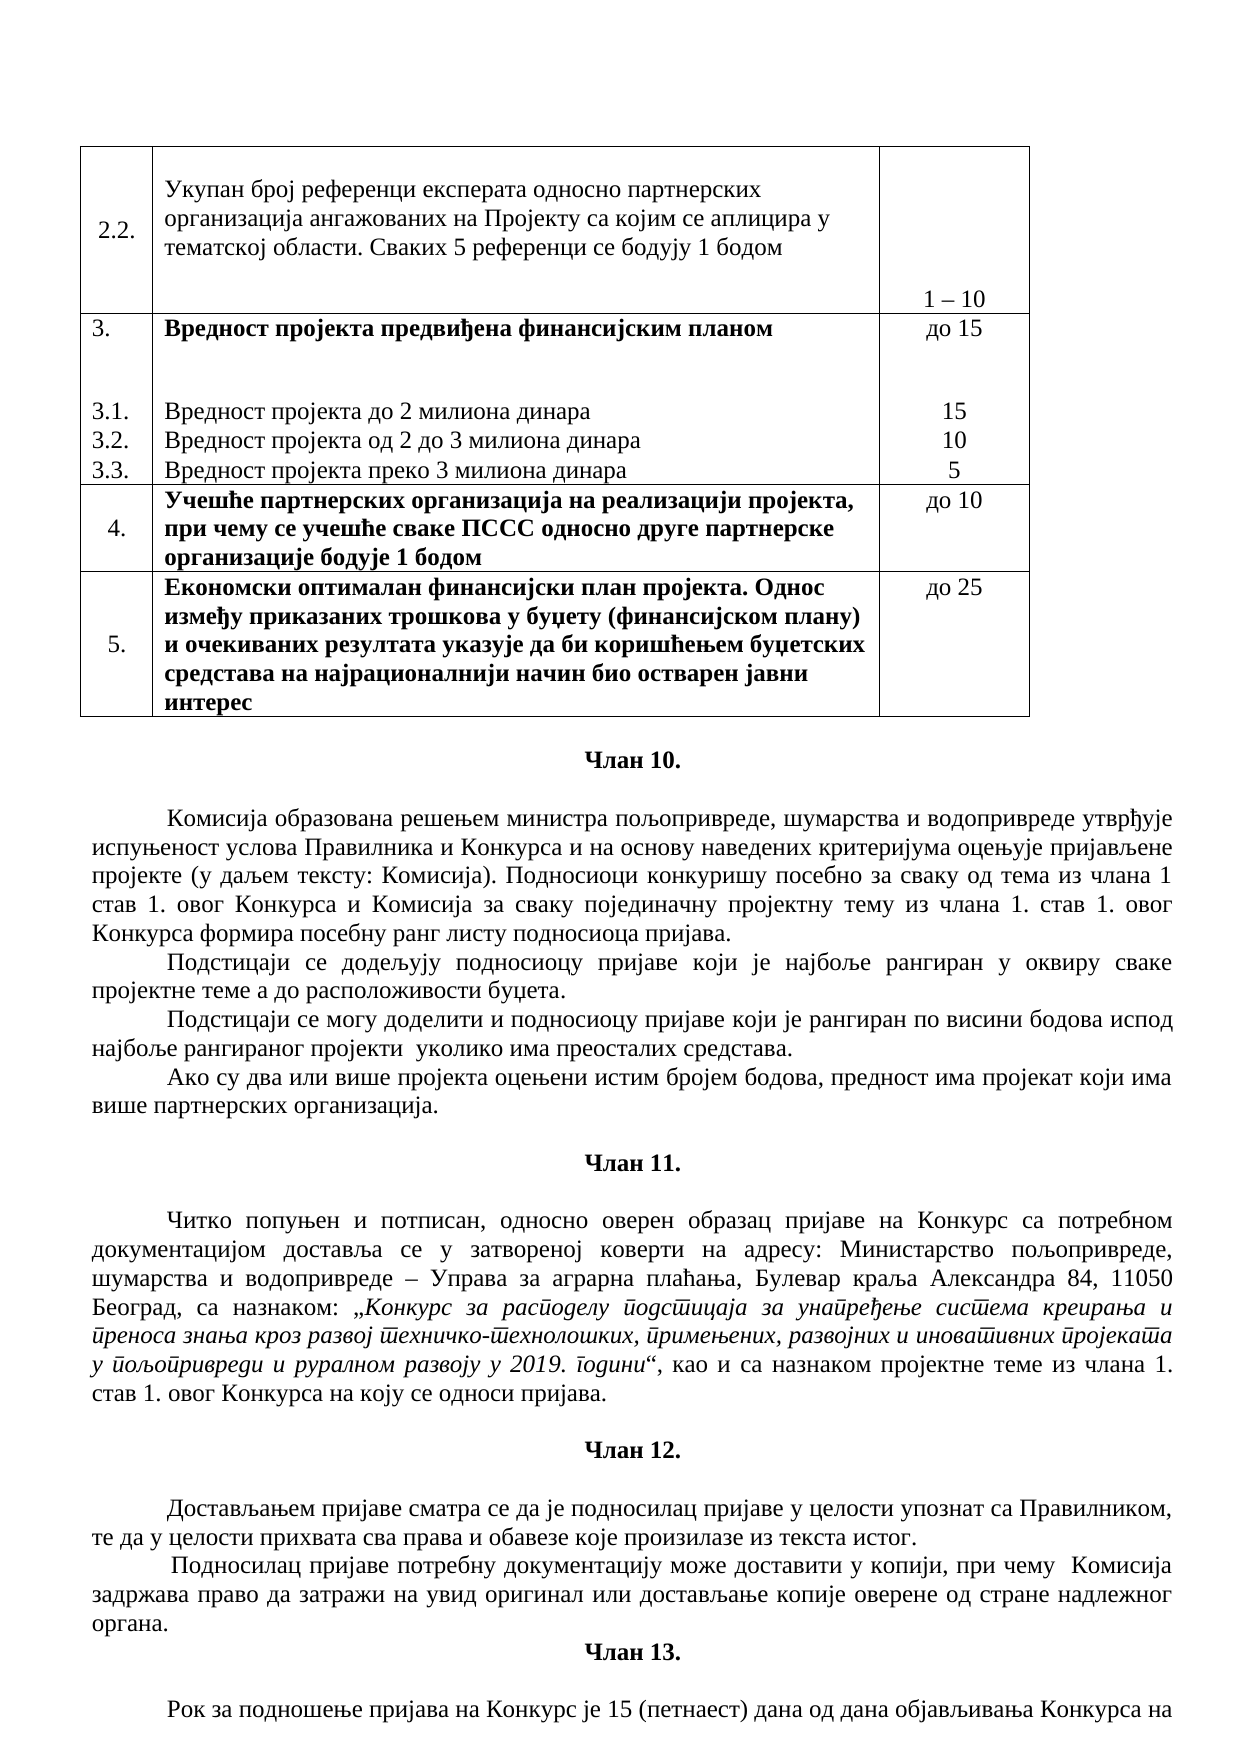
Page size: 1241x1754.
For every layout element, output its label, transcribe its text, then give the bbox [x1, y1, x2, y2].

table_cell до 25 [880, 572, 1029, 716]
table_cell 10 [880, 425, 1029, 455]
text Подстицаји се додељују подносиоцу пријаве који је најбоље рангиран у оквиру сваке пројектне теме а до расположивости буџета. [92, 947, 1173, 1004]
table_cell 4. [81, 485, 152, 571]
text Члан 10. [92, 746, 1173, 774]
text Члан 12. [92, 1436, 1173, 1464]
table_cell Укупан број референци експерата односно партнерских организација ангажованих на Пројекту са којим се аплицира у тематској области. Сваких 5 референци се бодују 1 бодом [153, 147, 879, 312]
table_cell Вредност пројекта од 2 до 3 милиона динара [153, 425, 879, 455]
table_cell Вредност пројекта преко 3 милиона динара [153, 455, 879, 484]
text Подносилац пријаве потребну документацију може доставити у копији, при чему Комисија задржава право да затражи на увид оригинал или достављање копије оверене од стране надлежног органа. [92, 1551, 1173, 1637]
table_cell 2.2. [81, 147, 152, 312]
text Читко попуњен и потписан, односно оверен образац пријаве на Конкурс са потребном документацијом доставља се у затвореној коверти на адресу: Министарство пољопривреде, шумарства и водопривреде – Управа за аграрна плаћања, Булевар краља Александра 84, 11050 Београд, са назнаком: „Конкурс за расподелу подстицаја за унапређење система креирања и преноса знања кроз развој техничко-технолошких, примењених, развојних и иновативних пројеката у пољопривреди и руралном развоју у 2019. години“, као и са назнаком пројектне теме из члана 1. став 1. овог Конкурса на коју се односи пријава. [92, 1206, 1173, 1407]
table_cell 5. [81, 572, 152, 716]
table_cell 3.1. [81, 396, 152, 425]
table_cell 1 – 10 [880, 147, 1029, 312]
table_cell 3.3. [81, 455, 152, 484]
table_cell до 15 [880, 314, 1029, 396]
table_cell 5 [880, 455, 1029, 484]
table_cell Учешће партнерских организација на реализацији пројекта, при чему се учешће сваке ПССС односно друге партнерске организације бодује 1 бодом [153, 485, 879, 571]
text Члан 11. [92, 1148, 1173, 1177]
table_cell 15 [880, 396, 1029, 425]
text Члан 13. [92, 1637, 1173, 1666]
table_cell до 10 [880, 485, 1029, 571]
table_cell Вредност пројекта до 2 милиона динара [153, 396, 879, 425]
text Достављањем пријаве сматра се да је подносилац пријаве у целости упознат са Правилником, те да у целости прихвата сва права и обавезе које произилазе из текста истог. [92, 1493, 1173, 1551]
text Подстицаји се могу доделити и подносиоцу пријаве који је рангиран по висини бодова испод најбоље рангираног пројекти уколико има преосталих средстава. [92, 1004, 1173, 1062]
table_cell Економски оптималан финансијски план пројекта. Однос између приказаних трошкова у буџету (финансијском плану) и очекиваних резултата указује да би коришћењем буџетских средстава на најрационалнији начин био остварен јавни интерес [153, 572, 879, 716]
text Ако су два или више пројекта оцењени истим бројем бодова, предност има пројекат који има више партнерских организација. [92, 1062, 1173, 1119]
table_cell 3.2. [81, 425, 152, 455]
text Комисија образована решењем министра пољопривреде, шумарства и водопривреде утврђује испуњеност услова Правилника и Конкурса и на основу наведених критеријума оцењује пријављене пројекте (у даљем тексту: Комисија). Подносиоци конкуришу посебно за сваку од тема из члана 1 став 1. овог Конкурса и Комисија за сваку појединачну пројектну тему из члана 1. став 1. овог Конкурса формира посебну ранг листу подносиоца пријава. [92, 803, 1173, 947]
table_cell 3. [81, 314, 152, 396]
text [92, 1694, 1173, 1723]
table_cell Вредност пројекта предвиђена финансијским планом [153, 314, 879, 396]
